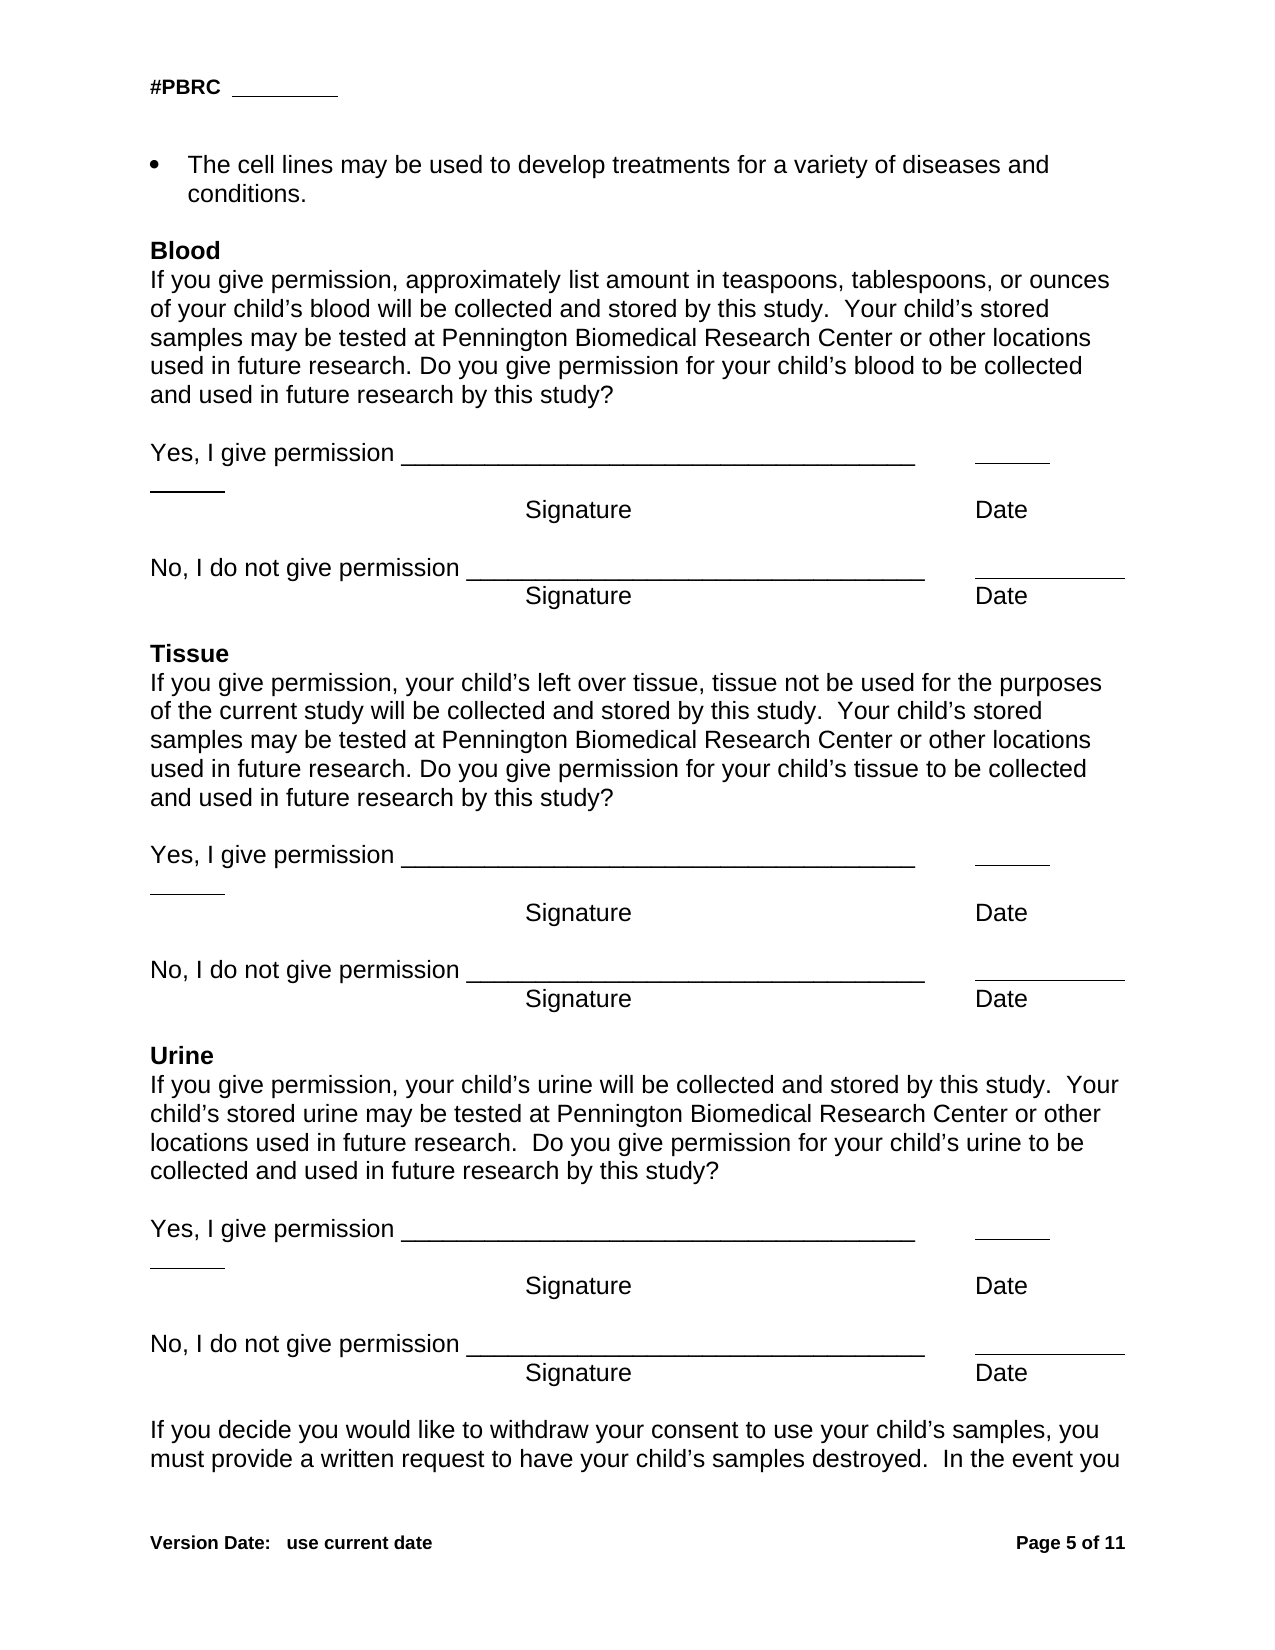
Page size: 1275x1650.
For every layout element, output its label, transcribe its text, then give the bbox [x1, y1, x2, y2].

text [150, 1415, 1125, 1473]
text Signature Date [150, 984, 1125, 1013]
text Signature Date [150, 495, 1125, 524]
list The cell lines may be used to develop treatments for a variety of diseases and conditions. [150, 150, 1125, 208]
text Tissue [150, 639, 1125, 668]
text If you give permission, your child’s urine will be collected and stored by this study. Your child’s stored urine may be tested at Pennington Biomedical Research Center or other locations used in future research. Do you give permission for your child’s urine to be collected and used in future research by this study? [150, 1070, 1125, 1185]
text Yes, I give permission _____________________________________ [150, 1214, 1125, 1271]
text Signature Date [150, 1358, 1125, 1386]
text Yes, I give permission _____________________________________ [150, 438, 1125, 495]
text No, I do not give permission _________________________________ [150, 553, 1125, 581]
text Blood [150, 236, 1125, 265]
text Signature Date [150, 1271, 1125, 1300]
text If you give permission, your child’s left over tissue, tissue not be used for the purposes of the current study will be collected and stored by this study. Your child’s stored samples may be tested at Pennington Biomedical Research Center or other locations used in future research. Do you give permission for your child’s tissue to be collected and used in future research by this study? [150, 668, 1125, 811]
text Yes, I give permission _____________________________________ [150, 840, 1125, 898]
text Urine [150, 1041, 1125, 1070]
text Signature Date [150, 581, 1125, 610]
text No, I do not give permission _________________________________ [150, 1329, 1125, 1358]
text Signature Date [150, 898, 1125, 926]
text If you give permission, approximately list amount in teaspoons, tablespoons, or ounces of your child’s blood will be collected and stored by this study. Your child’s stored samples may be tested at Pennington Biomedical Research Center or other locations used in future research. Do you give permission for your child’s blood to be collected and used in future research by this study? [150, 265, 1125, 409]
text No, I do not give permission _________________________________ [150, 955, 1125, 984]
